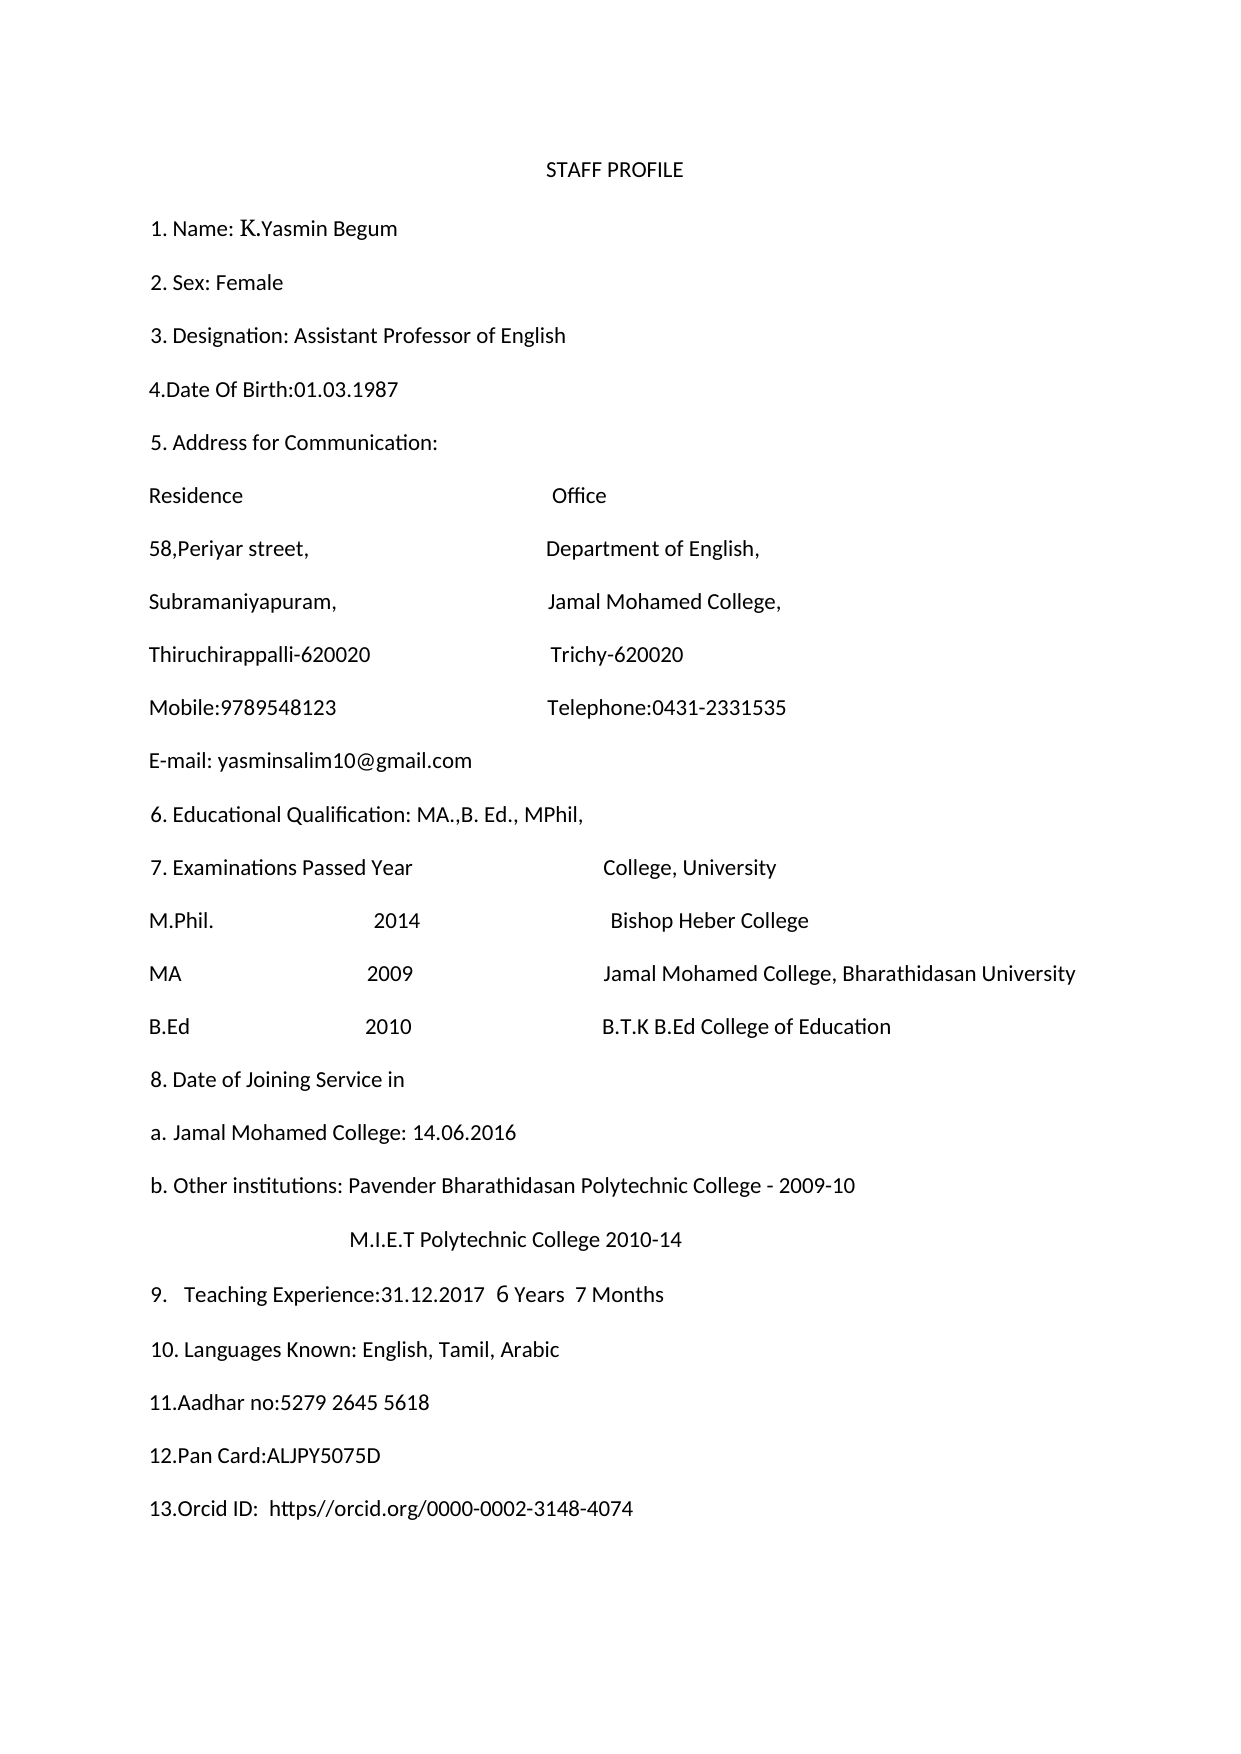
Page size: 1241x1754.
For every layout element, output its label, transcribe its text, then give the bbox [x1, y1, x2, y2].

text 4.Date Of Birth:01.03.1987 [148, 375, 1087, 403]
list Jamal Mohamed College: 14.06.2016 [150, 1118, 1087, 1147]
list Examinations Passed Year College, University [150, 853, 1087, 881]
list Other institutions: Pavender Bharathidasan Polytechnic College - 2009-10 [150, 1172, 1087, 1200]
list Educational Qualification: MA.,B. Ed., MPhil, [150, 800, 1087, 828]
list Sex: Female [150, 268, 1087, 297]
list Address for Communication: [150, 428, 1087, 456]
list Date of Joining Service in [150, 1065, 1087, 1093]
text STAFF PROFILE [148, 155, 1087, 183]
list Languages Known: English, Tamil, Arabic [150, 1335, 1087, 1363]
text 12.Pan Card:ALJPY5075D [148, 1441, 1087, 1469]
text E-mail: yasminsalim10@gmail.com [148, 747, 1087, 775]
text M.I.E.T Polytechnic College 2010-14 [148, 1225, 1087, 1253]
text B.Ed 2010 B.T.K B.Ed College of Education [148, 1012, 1087, 1040]
text 58,Periyar street, Department of English, [148, 534, 1087, 562]
list Designation: Assistant Professor of English [150, 322, 1087, 350]
text Mobile:9789548123 Telephone:0431-2331535 [148, 693, 1087, 722]
text 11.Aadhar no:5279 2645 5618 [148, 1388, 1087, 1416]
list Name: K.Yasmin Begum [150, 212, 1087, 243]
text Residence Office [148, 481, 1087, 509]
text Thiruchirappalli-620020 Trichy-620020 [148, 640, 1087, 668]
text 13.Orcid ID: https//orcid.org/0000-0002-3148-4074 [148, 1494, 1087, 1522]
text M.Phil. 2014 Bishop Heber College [148, 906, 1087, 934]
text Subramaniyapuram, Jamal Mohamed College, [148, 587, 1087, 615]
list Teaching Experience:31.12.2017 6 Years 7 Months [150, 1278, 1087, 1309]
text MA 2009 Jamal Mohamed College, Bharathidasan University [148, 959, 1087, 987]
